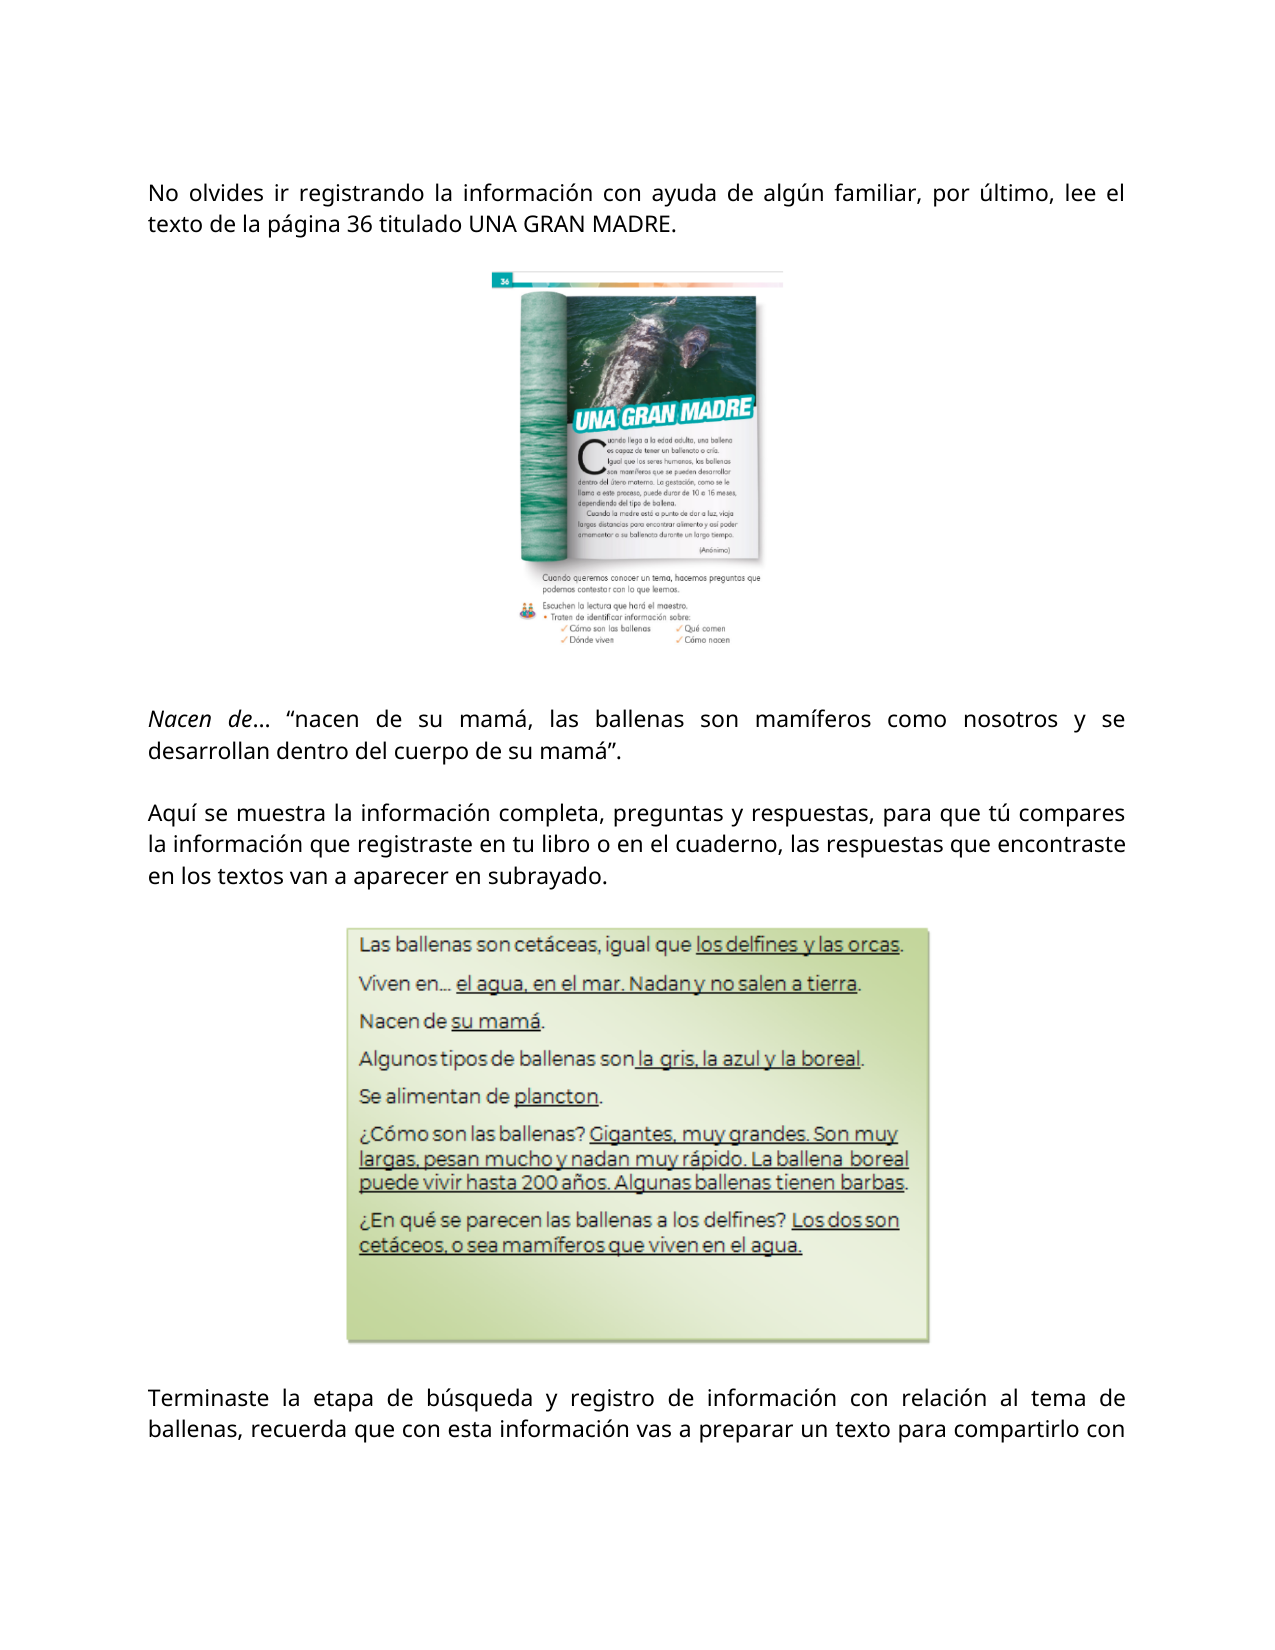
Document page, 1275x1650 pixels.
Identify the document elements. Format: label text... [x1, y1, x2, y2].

text Nacen de… “nacen de su mamá, las ballenas son mamíferos como nosotros y se desarrollan dentro del cuerpo de su mamá”. [148, 703, 1127, 766]
picture [339, 922, 935, 1351]
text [148, 1382, 1127, 1444]
picture [491, 271, 784, 673]
text No olvides ir registrando la información con ayuda de algún familiar, por último, lee el texto de la página 36 titulado UNA GRAN MADRE. [148, 177, 1127, 240]
text Aquí se muestra la información completa, preguntas y respuestas, para que tú compares la información que registraste en tu libro o en el cuaderno, las respuestas que encontraste en los textos van a aparecer en subrayado. [148, 797, 1127, 891]
